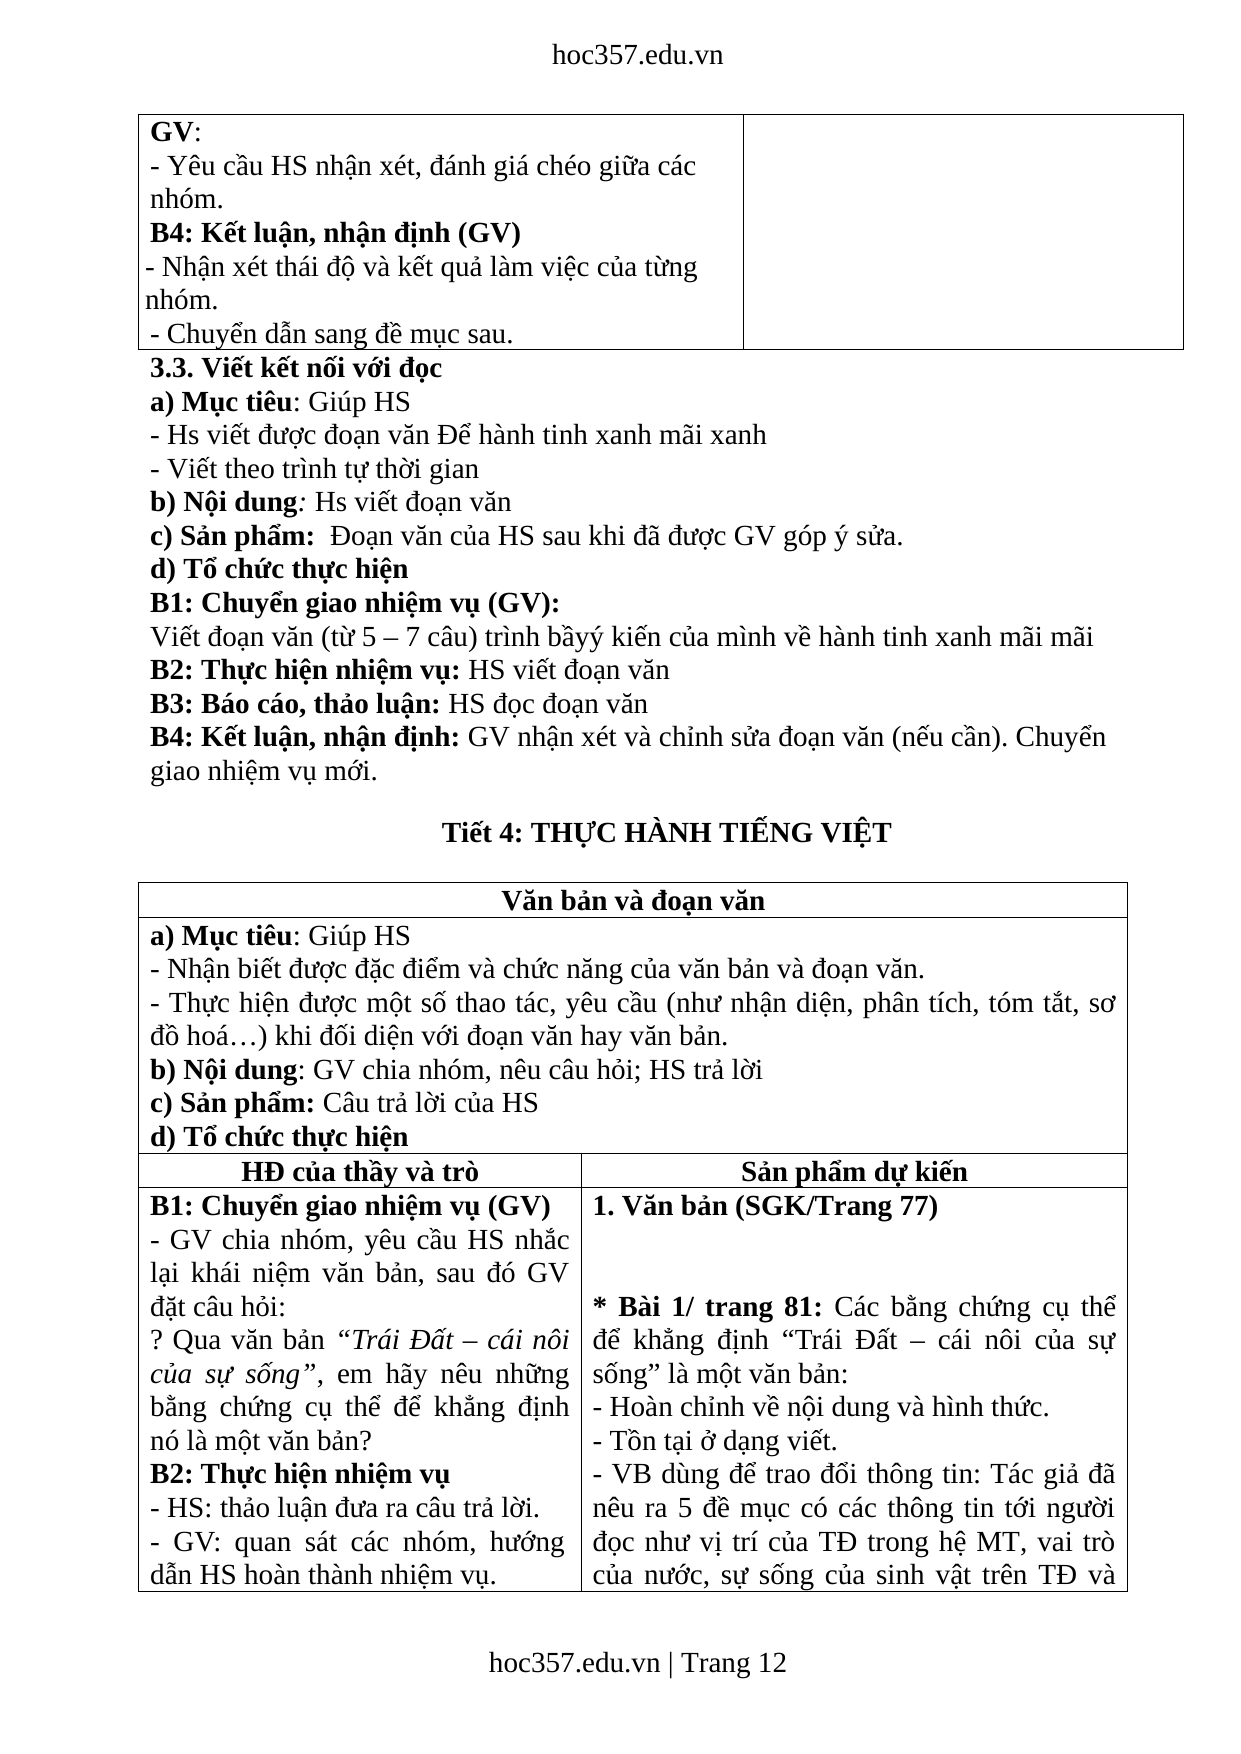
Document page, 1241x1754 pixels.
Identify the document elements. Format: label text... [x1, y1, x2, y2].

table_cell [139, 115, 743, 349]
table_header Văn bản và đoạn văn [139, 883, 1127, 917]
text - Viết theo trình tự thời gian [150, 451, 1126, 484]
table_cell HĐ của thầy và trò [139, 1154, 581, 1187]
text Viết đoạn văn (từ 5 – 7 câu) trình bầyý kiến của mình về hành tinh xanh mãi mãi [150, 619, 1126, 652]
text B2: Thực hiện nhiệm vụ: HS viết đoạn văn [150, 652, 1126, 686]
text a) Mục tiêu: Giúp HS [150, 384, 1126, 417]
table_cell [744, 115, 1183, 349]
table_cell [139, 1188, 581, 1591]
text B1: Chuyển giao nhiệm vụ (GV): [150, 585, 1126, 619]
text d) Tổ chức thực hiện [150, 552, 1126, 585]
text b) Nội dung: Hs viết đoạn văn [150, 484, 1126, 518]
text Tiết 4: THỰC HÀNH TIẾNG VIỆT [150, 815, 1126, 849]
text - Hs viết được đoạn văn Để hành tinh xanh mãi xanh [150, 417, 1126, 451]
text B4: Kết luận, nhận định: GV nhận xét và chỉnh sửa đoạn văn (nếu cần). Chuyển giao nhiệm vụ mới. [150, 719, 1126, 786]
table_cell a) Mục tiêu: Giúp HS - Nhận biết được đặc điểm và chức năng của văn bản và đoạn văn. - Thực hiện được một số thao tác, yêu cầu (như nhận diện, phân tích, tóm tắt, sơ đồ hoá…) khi đối diện với đoạn văn hay văn bản. b) Nội dung: GV chia nhóm, nêu câu hỏi; HS trả lời c) Sản phẩm: Câu trả lời của HS d) Tổ chức thực hiện [139, 918, 1127, 1153]
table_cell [582, 1188, 1127, 1591]
text 3.3. Viết kết nối với đọc [150, 350, 1126, 384]
table_cell Sản phẩm dự kiến [582, 1154, 1127, 1187]
text B3: Báo cáo, thảo luận: HS đọc đoạn văn [150, 686, 1126, 719]
text c) Sản phẩm: Đoạn văn của HS sau khi đã được GV góp ý sửa. [150, 518, 1126, 552]
